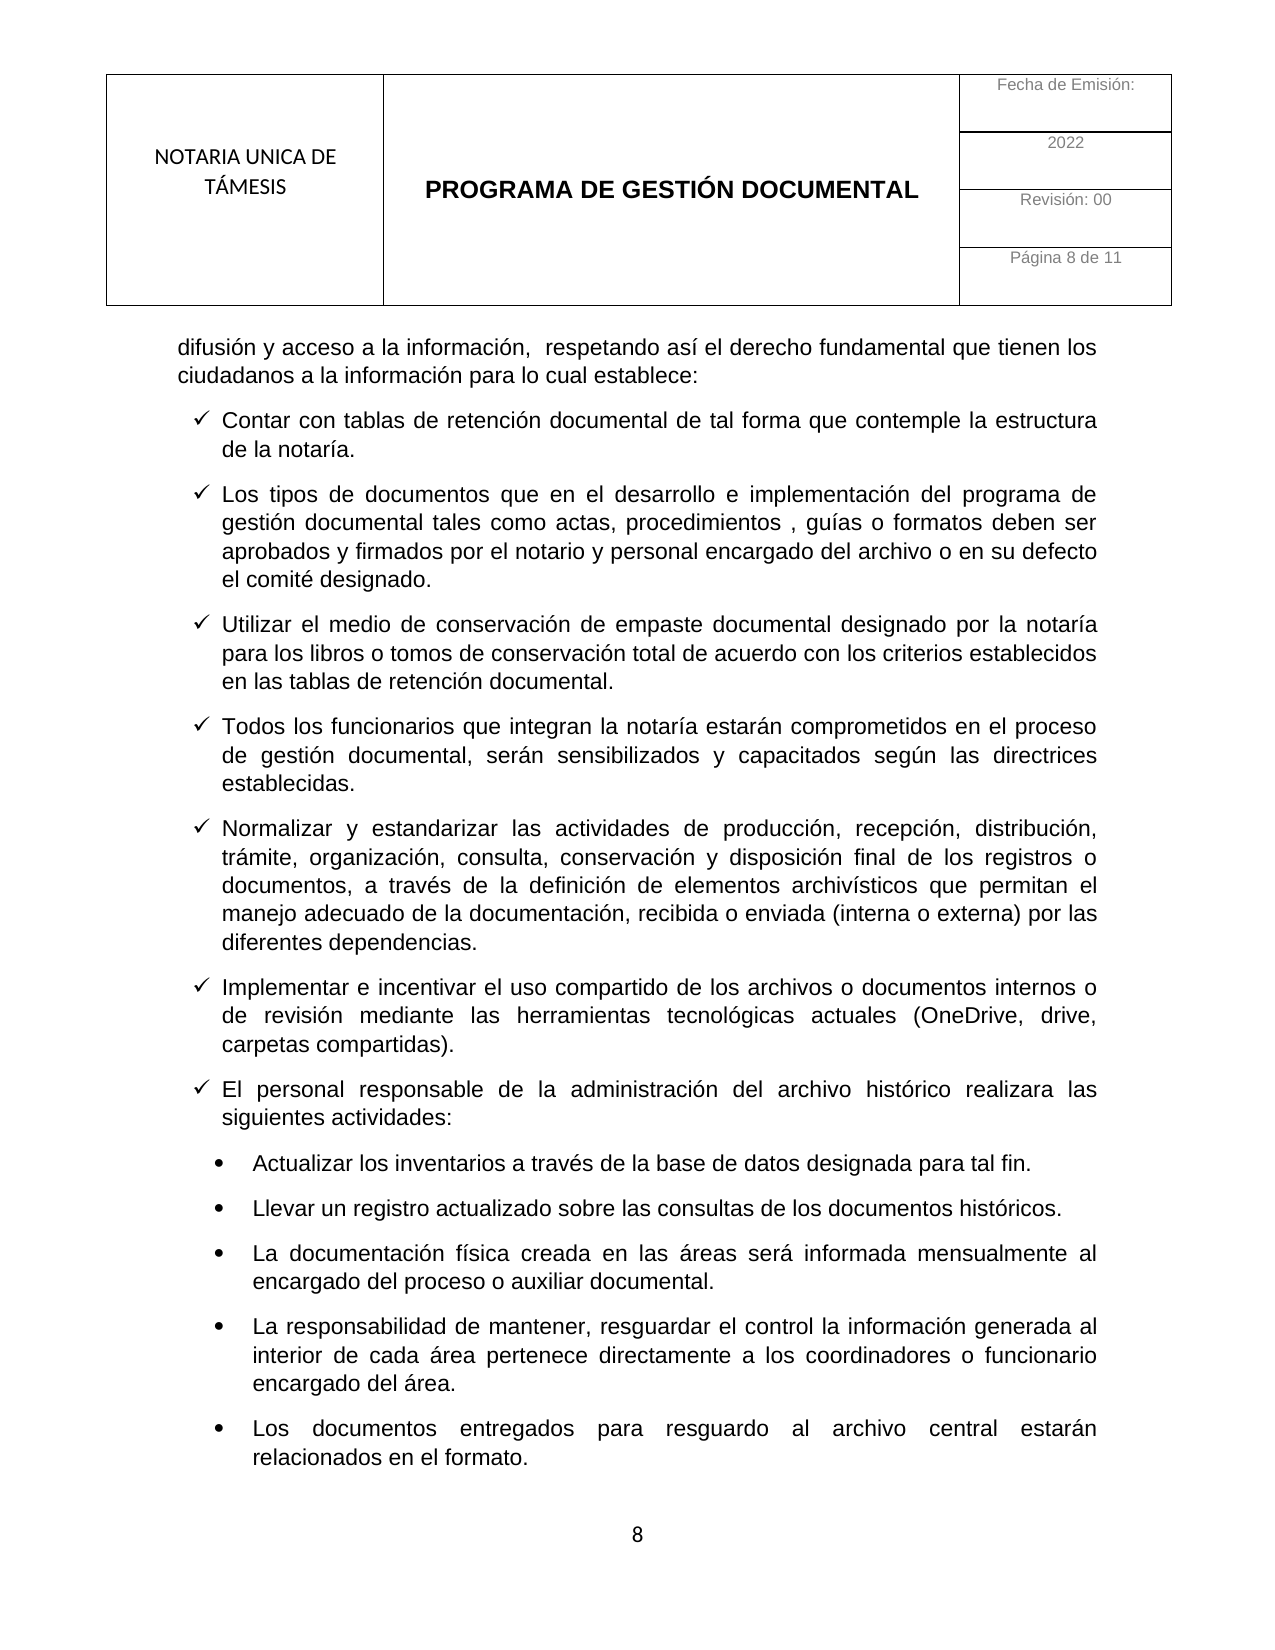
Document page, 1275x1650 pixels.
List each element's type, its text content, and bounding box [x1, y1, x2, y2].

list Normalizar y estandarizar las actividades de producción, recepción, distribución, trámite, organización, consulta, conservación y disposición final de los registros o documentos, a través de la definición de elementos archivísticos que permitan el manejo adecuado de la documentación, recibida o enviada (interna o externa) por las diferentes dependencias. [192, 815, 1098, 955]
list El personal responsable de la administración del archivo histórico realizara las siguientes actividades: [192, 1076, 1098, 1131]
list Utilizar el medio de conservación de empaste documental designado por la notaría para los libros o tomos de conservación total de acuerdo con los criterios establecidos en las tablas de retención documental. [192, 611, 1098, 694]
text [177, 334, 1098, 388]
list Todos los funcionarios que integran la notaría estarán comprometidos en el proceso de gestión documental, serán sensibilizados y capacitados según las directrices establecidas. [192, 713, 1098, 796]
list Implementar e incentivar el uso compartido de los archivos o documentos internos o de revisión mediante las herramientas tecnológicas actuales (OneDrive, drive, carpetas compartidas). [192, 974, 1098, 1057]
list Los documentos entregados para resguardo al archivo central estarán relacionados en el formato. [215, 1415, 1098, 1470]
list Llevar un registro actualizado sobre las consultas de los documentos históricos. [215, 1194, 1098, 1221]
list Contar con tablas de retención documental de tal forma que contemple la estructura de la notaría. [192, 407, 1098, 462]
list Los tipos de documentos que en el desarrollo e implementación del programa de gestión documental tales como actas, procedimientos , guías o formatos deben ser aprobados y firmados por el notario y personal encargado del archivo o en su defecto el comité designado. [192, 481, 1098, 592]
list Actualizar los inventarios a través de la base de datos designada para tal fin. [215, 1149, 1098, 1176]
list La responsabilidad de mantener, resguardar el control la información generada al interior de cada área pertenece directamente a los coordinadores o funcionario encargado del área. [215, 1313, 1098, 1396]
list La documentación física creada en las áreas será informada mensualmente al encargado del proceso o auxiliar documental. [215, 1240, 1098, 1294]
